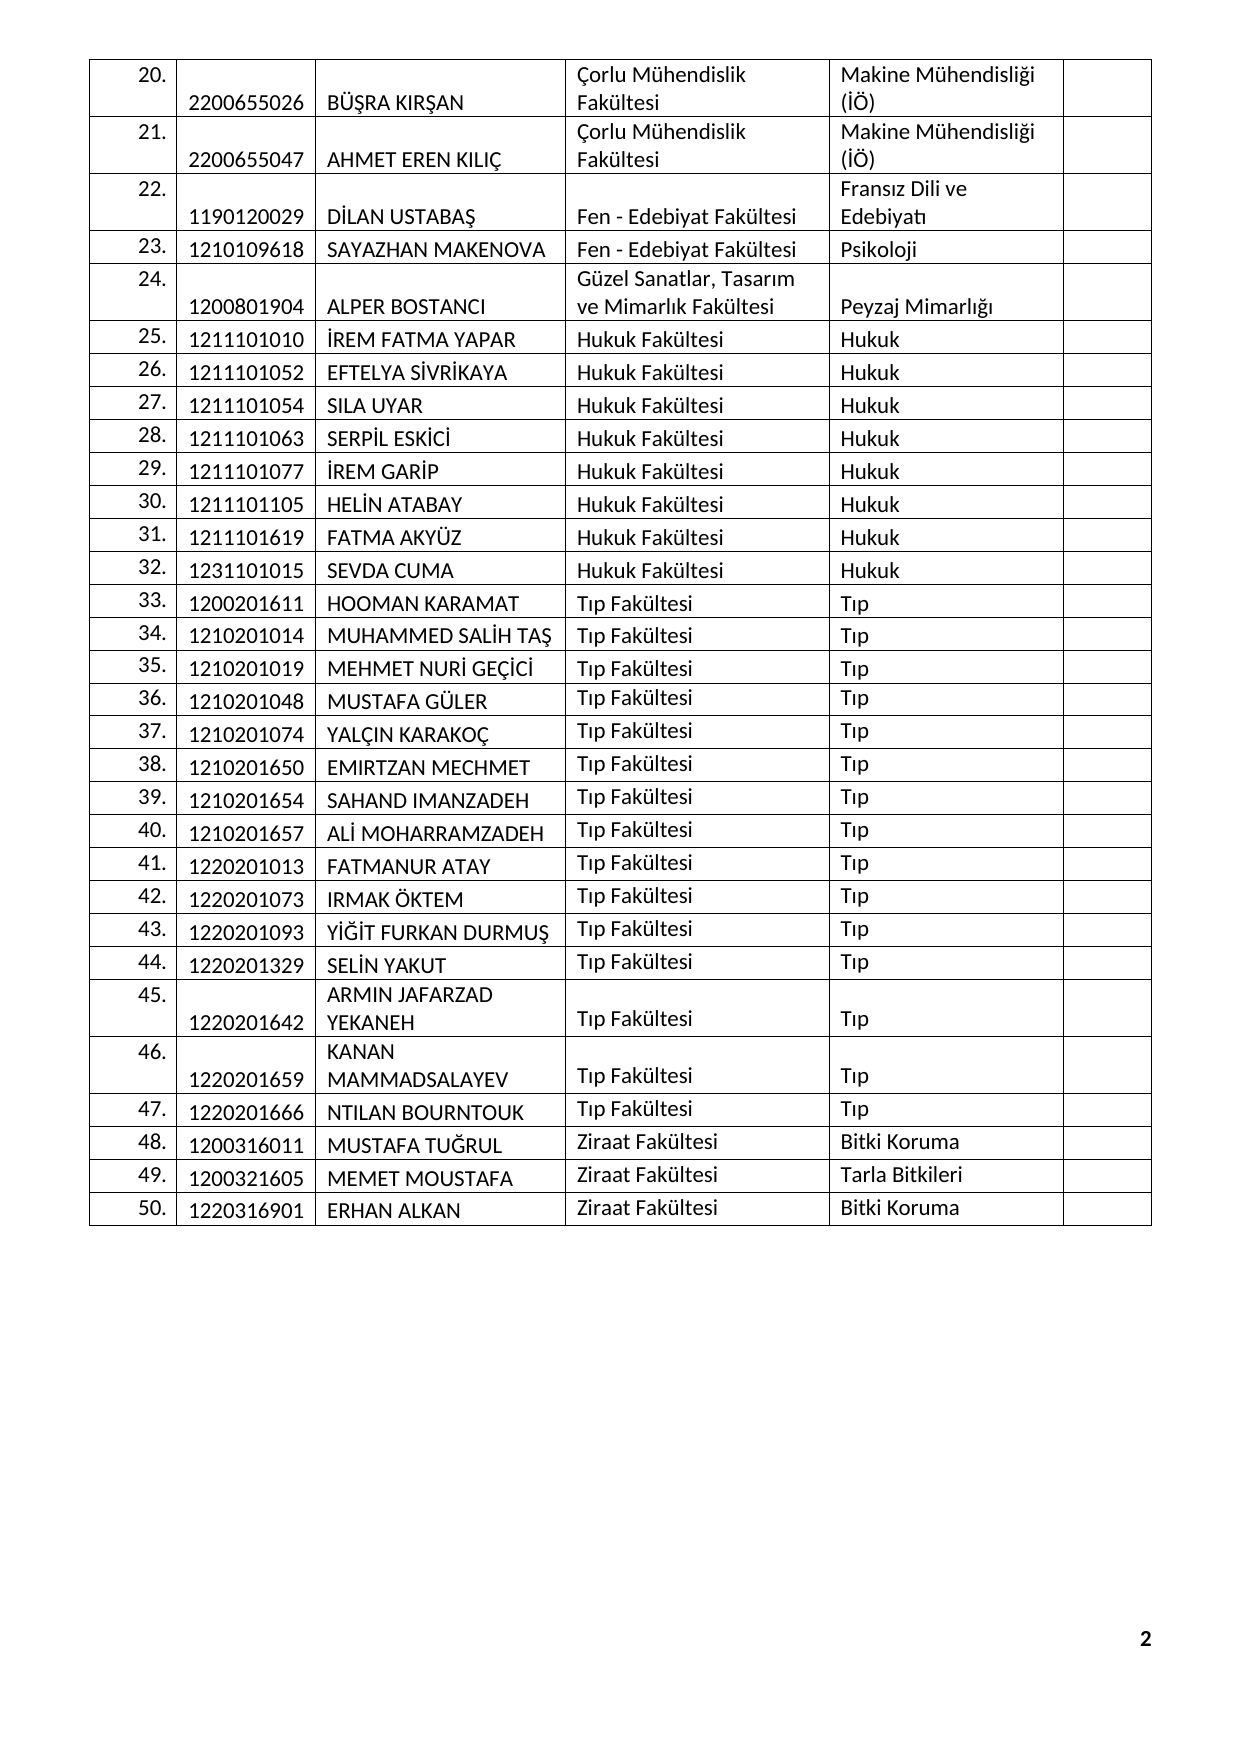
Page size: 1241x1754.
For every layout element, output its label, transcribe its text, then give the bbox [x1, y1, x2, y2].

table_cell [90, 1127, 176, 1159]
table_cell 1220316901 [177, 1193, 315, 1224]
table_cell 1210201657 [177, 815, 315, 847]
table_cell 1210109618 [177, 231, 315, 263]
table_cell Tıp Fakültesi [566, 980, 829, 1036]
table_cell 1211101052 [177, 354, 315, 386]
table_cell Fransız Dili ve Edebiyatı [830, 174, 1063, 230]
table_cell [1064, 1193, 1151, 1224]
table_cell [1064, 1127, 1151, 1159]
table_cell [90, 1160, 176, 1192]
table_cell FATMA AKYÜZ [316, 519, 565, 551]
table_cell [90, 117, 176, 173]
table_cell Tıp [830, 947, 1063, 979]
table_cell Tıp [830, 1094, 1063, 1126]
table_cell Bitki Koruma [830, 1193, 1063, 1224]
table_cell Tıp [830, 980, 1063, 1036]
table_cell [90, 881, 176, 913]
table_cell 1220201329 [177, 947, 315, 979]
table_cell 1211101010 [177, 321, 315, 353]
table_cell [90, 585, 176, 617]
table_cell 1210201014 [177, 618, 315, 649]
table_cell Tıp Fakültesi [566, 585, 829, 617]
table_cell Hukuk [830, 486, 1063, 518]
table_cell [1064, 716, 1151, 748]
table_cell [90, 980, 176, 1036]
table_cell 2200655047 [177, 117, 315, 173]
table_cell 1200801904 [177, 264, 315, 320]
table_cell [90, 1037, 176, 1093]
table_cell [90, 815, 176, 847]
table_cell Hukuk Fakültesi [566, 321, 829, 353]
table_cell SERPİL ESKİCİ [316, 420, 565, 452]
table_cell 1200316011 [177, 1127, 315, 1159]
table_cell Tıp Fakültesi [566, 716, 829, 748]
table_cell Tıp Fakültesi [566, 749, 829, 781]
table_cell MEMET MOUSTAFA [316, 1160, 565, 1192]
table_cell ERHAN ALKAN [316, 1193, 565, 1224]
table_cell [830, 60, 1063, 116]
table_cell [1064, 174, 1151, 230]
table_cell 1220201642 [177, 980, 315, 1036]
table_cell [90, 174, 176, 230]
table_cell [1064, 387, 1151, 419]
table_cell [1064, 1037, 1151, 1093]
table_cell YİĞİT FURKAN DURMUŞ [316, 914, 565, 946]
table_cell [1064, 881, 1151, 913]
table_cell [90, 1193, 176, 1224]
table_cell 1210201650 [177, 749, 315, 781]
table_cell [1064, 117, 1151, 173]
table_cell [1064, 453, 1151, 485]
table_cell MEHMET NURİ GEÇİCİ [316, 651, 565, 682]
table_cell [90, 1094, 176, 1126]
table_cell FATMANUR ATAY [316, 848, 565, 880]
table_cell 1220201073 [177, 881, 315, 913]
table_cell [1064, 848, 1151, 880]
table_cell [90, 749, 176, 781]
table_cell 1190120029 [177, 174, 315, 230]
table_cell Tıp Fakültesi [566, 815, 829, 847]
table_cell Hukuk Fakültesi [566, 354, 829, 386]
table_cell 1211101077 [177, 453, 315, 485]
table_cell Hukuk [830, 321, 1063, 353]
table_cell IRMAK ÖKTEM [316, 881, 565, 913]
table_cell 1210201048 [177, 684, 315, 715]
table_cell Tarla Bitkileri [830, 1160, 1063, 1192]
table_cell 1200321605 [177, 1160, 315, 1192]
table_cell 1211101054 [177, 387, 315, 419]
table_cell Tıp Fakültesi [566, 914, 829, 946]
table_cell [1064, 684, 1151, 715]
table_cell 1220201666 [177, 1094, 315, 1126]
table_cell [1064, 651, 1151, 682]
table_cell 1220201093 [177, 914, 315, 946]
table_cell SEVDA CUMA [316, 552, 565, 584]
table_cell Tıp [830, 881, 1063, 913]
table_cell Hukuk Fakültesi [566, 552, 829, 584]
table_cell Hukuk Fakültesi [566, 453, 829, 485]
table_cell DİLAN USTABAŞ [316, 174, 565, 230]
table_cell Hukuk Fakültesi [566, 420, 829, 452]
table_cell 1211101105 [177, 486, 315, 518]
table_cell Hukuk [830, 519, 1063, 551]
table_cell Tıp [830, 914, 1063, 946]
table_cell Tıp [830, 716, 1063, 748]
table_cell NTILAN BOURNTOUK [316, 1094, 565, 1126]
table_cell Hukuk Fakültesi [566, 387, 829, 419]
table_cell [90, 519, 176, 551]
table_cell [566, 60, 829, 116]
table_cell Hukuk [830, 387, 1063, 419]
table_cell SAHAND IMANZADEH [316, 782, 565, 814]
table_cell [1064, 980, 1151, 1036]
table_cell MUHAMMED SALİH TAŞ [316, 618, 565, 649]
table_cell [90, 231, 176, 263]
table_cell Tıp Fakültesi [566, 684, 829, 715]
table_cell [90, 486, 176, 518]
table_cell ALİ MOHARRAMZADEH [316, 815, 565, 847]
table_cell 1200201611 [177, 585, 315, 617]
table_cell [90, 651, 176, 682]
table_cell [1064, 618, 1151, 649]
table_cell [1064, 519, 1151, 551]
table_cell Tıp Fakültesi [566, 947, 829, 979]
table_cell [1064, 782, 1151, 814]
table_cell Hukuk [830, 354, 1063, 386]
table_cell [90, 387, 176, 419]
table_cell 1220201659 [177, 1037, 315, 1093]
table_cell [830, 117, 1063, 173]
table_cell Tıp Fakültesi [566, 651, 829, 682]
table_cell 1211101063 [177, 420, 315, 452]
table_cell Tıp Fakültesi [566, 881, 829, 913]
table_cell Bitki Koruma [830, 1127, 1063, 1159]
table_cell 1210201019 [177, 651, 315, 682]
table_cell [90, 914, 176, 946]
table_cell [1064, 552, 1151, 584]
table_cell YALÇIN KARAKOÇ [316, 716, 565, 748]
table_cell [1064, 1094, 1151, 1126]
table_cell Ziraat Fakültesi [566, 1160, 829, 1192]
table_cell Tıp [830, 585, 1063, 617]
table_cell Güzel Sanatlar, Tasarım ve Mimarlık Fakültesi [566, 264, 829, 320]
table_cell Hukuk Fakültesi [566, 486, 829, 518]
table_cell Tıp [830, 1037, 1063, 1093]
table_cell 1211101619 [177, 519, 315, 551]
table_cell HOOMAN KARAMAT [316, 585, 565, 617]
table_cell [1064, 947, 1151, 979]
table_cell ALPER BOSTANCI [316, 264, 565, 320]
table_cell Ziraat Fakültesi [566, 1127, 829, 1159]
table_cell MUSTAFA GÜLER [316, 684, 565, 715]
table_cell [90, 716, 176, 748]
table_cell [90, 321, 176, 353]
table_cell [1064, 585, 1151, 617]
table_cell [90, 264, 176, 320]
table_cell [1064, 914, 1151, 946]
table_cell Hukuk [830, 552, 1063, 584]
table_cell [90, 618, 176, 649]
table_cell [90, 60, 176, 116]
table_cell [90, 354, 176, 386]
table_cell Tıp Fakültesi [566, 848, 829, 880]
table_cell Tıp Fakültesi [566, 618, 829, 649]
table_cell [566, 117, 829, 173]
table_cell Hukuk Fakültesi [566, 519, 829, 551]
table_cell Tıp [830, 684, 1063, 715]
table_cell SELİN YAKUT [316, 947, 565, 979]
table_cell Tıp Fakültesi [566, 782, 829, 814]
table_cell [1064, 354, 1151, 386]
table_cell AHMET EREN KILIÇ [316, 117, 565, 173]
table_cell [1064, 420, 1151, 452]
table_cell 1220201013 [177, 848, 315, 880]
table_cell 1231101015 [177, 552, 315, 584]
table_cell EMIRTZAN MECHMET [316, 749, 565, 781]
table_cell İREM FATMA YAPAR [316, 321, 565, 353]
table_cell SAYAZHAN MAKENOVA [316, 231, 565, 263]
table_cell Hukuk [830, 453, 1063, 485]
table_cell Tıp [830, 651, 1063, 682]
table_cell [1064, 60, 1151, 116]
table_cell Psikoloji [830, 231, 1063, 263]
table_cell 2200655026 [177, 60, 315, 116]
table_cell Peyzaj Mimarlığı [830, 264, 1063, 320]
table_cell 1210201074 [177, 716, 315, 748]
table_cell [1064, 264, 1151, 320]
table_cell Tıp [830, 749, 1063, 781]
table_cell [1064, 1160, 1151, 1192]
table_cell [1064, 749, 1151, 781]
table_cell [1064, 321, 1151, 353]
table_cell [1064, 231, 1151, 263]
table_cell [90, 848, 176, 880]
table_cell BÜŞRA KIRŞAN [316, 60, 565, 116]
table_cell Hukuk [830, 420, 1063, 452]
table_cell Fen - Edebiyat Fakültesi [566, 174, 829, 230]
table_cell Tıp [830, 848, 1063, 880]
table_cell MUSTAFA TUĞRUL [316, 1127, 565, 1159]
table_cell [90, 947, 176, 979]
table_cell Tıp Fakültesi [566, 1094, 829, 1126]
table_cell [1064, 815, 1151, 847]
table_cell Tıp [830, 782, 1063, 814]
table_cell [90, 684, 176, 715]
table_cell EFTELYA SİVRİKAYA [316, 354, 565, 386]
table_cell Tıp Fakültesi [566, 1037, 829, 1093]
table_cell Ziraat Fakültesi [566, 1193, 829, 1224]
table_cell Fen - Edebiyat Fakültesi [566, 231, 829, 263]
table_cell Tıp [830, 618, 1063, 649]
table_cell 1210201654 [177, 782, 315, 814]
table_cell [1064, 486, 1151, 518]
table_cell İREM GARİP [316, 453, 565, 485]
table_cell SILA UYAR [316, 387, 565, 419]
table_cell [90, 420, 176, 452]
table_cell [90, 552, 176, 584]
table_cell HELİN ATABAY [316, 486, 565, 518]
table_cell [90, 453, 176, 485]
table_cell [90, 782, 176, 814]
table_cell Tıp [830, 815, 1063, 847]
table_cell KANAN MAMMADSALAYEV [316, 1037, 565, 1093]
table_cell ARMIN JAFARZAD YEKANEH [316, 980, 565, 1036]
